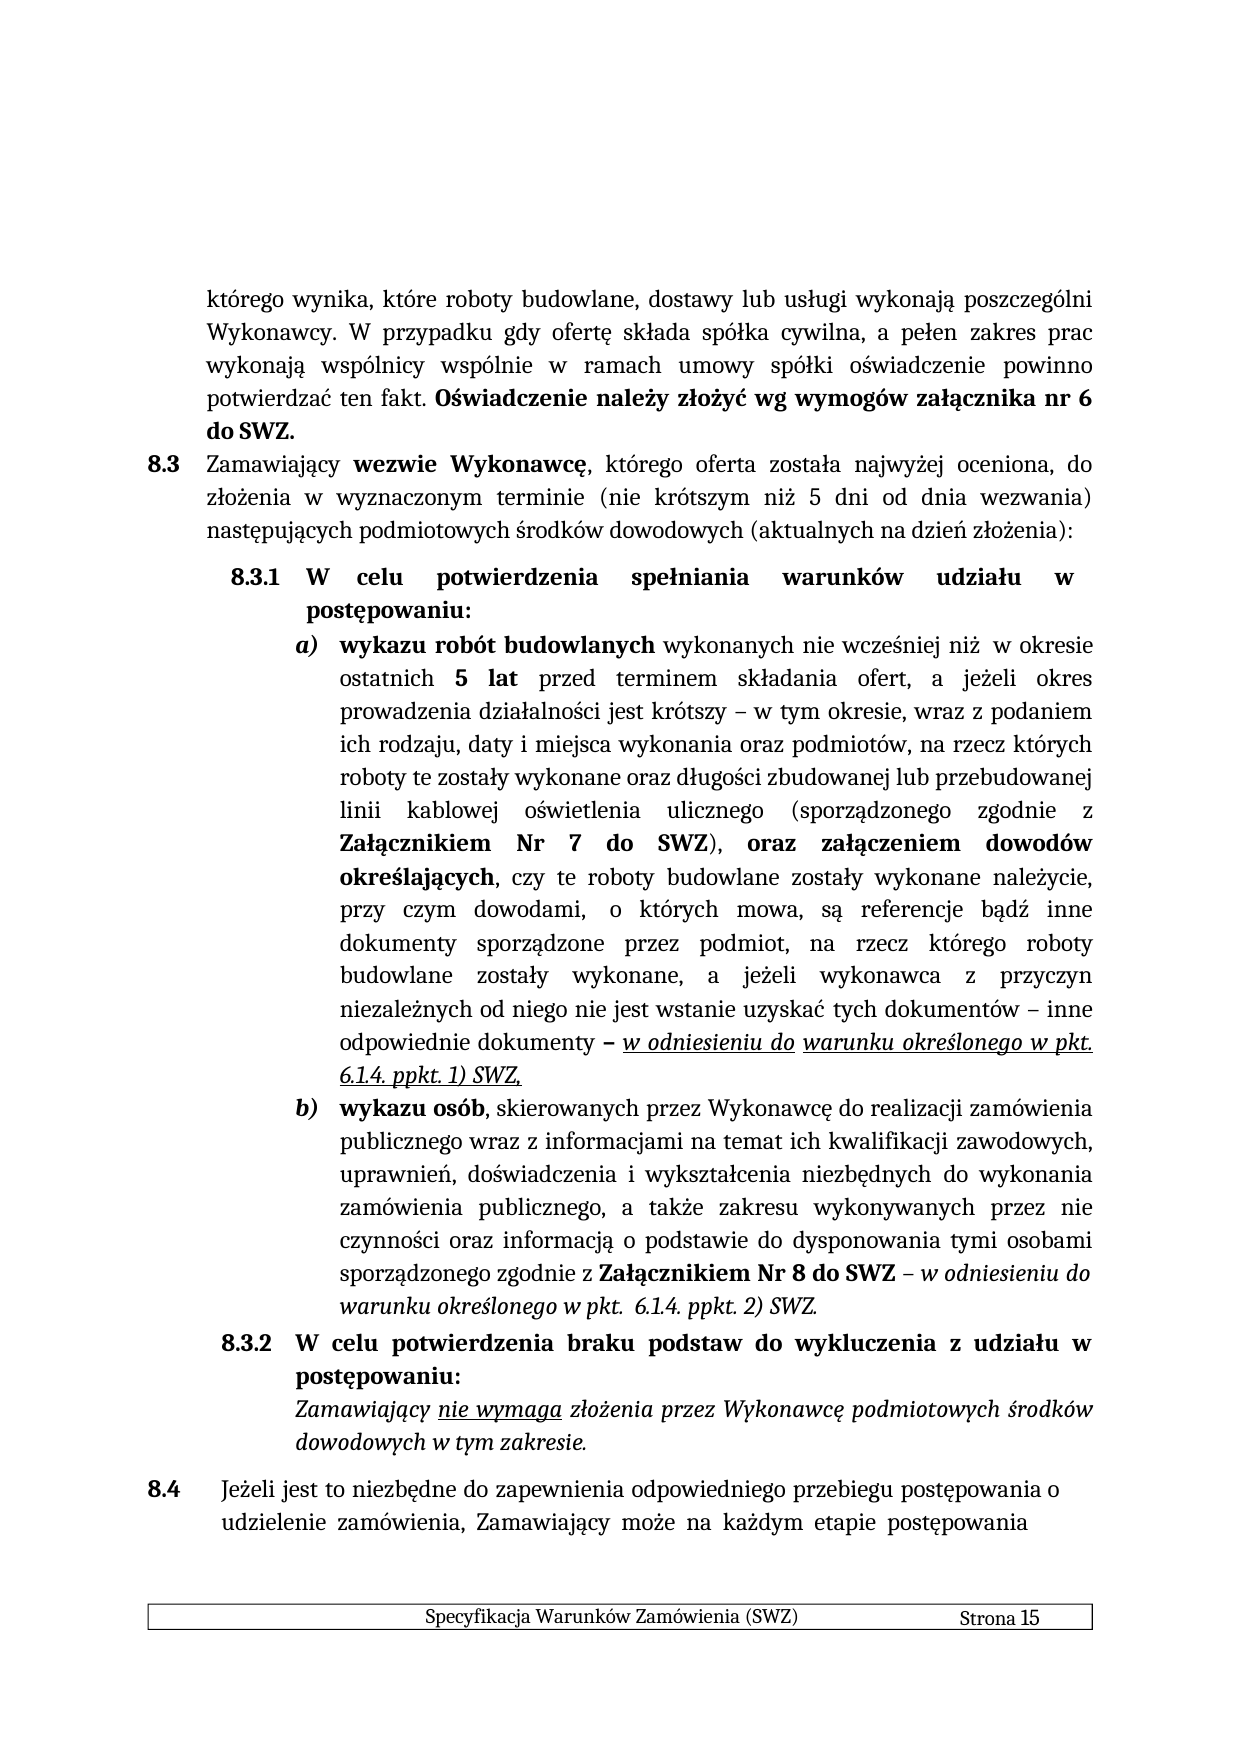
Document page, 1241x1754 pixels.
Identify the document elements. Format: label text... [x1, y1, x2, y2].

list Jeżeli jest to niezbędne do zapewnienia odpowiedniego przebiegu postępowania o udzielenie zamówienia, Zamawiający może na każdym etapie postępowania [147, 1474, 1093, 1536]
list wykazu robót budowlanych wykonanych nie wcześniej niż w okresie ostatnich 5 lat przed terminem składania ofert, a jeżeli okres prowadzenia działalności jest krótszy – w tym okresie, wraz z podaniem ich rodzaju, daty i miejsca wykonania oraz podmiotów, na rzecz których roboty te zostały wykonane oraz długości zbudowanej lub przebudowanej linii kablowej oświetlenia ulicznego (sporządzonego zgodnie z Załącznikiem Nr 7 do SWZ), oraz załączeniem dowodów określających, czy te roboty budowlane zostały wykonane należycie, przy czym dowodami, o których mowa, są referencje bądź inne dokumenty sporządzone przez podmiot, na rzecz którego roboty budowlane zostały wykonane, a jeżeli wykonawca z przyczyn niezależnych od niego nie jest wstanie uzyskać tych dokumentów – inne odpowiednie dokumenty – w odniesieniu do warunku określonego w pkt. 6.1.4. ppkt. 1) SWZ, [295, 631, 1093, 1089]
subtitle W celu potwierdzenia spełniania warunków udziału w [231, 563, 1240, 592]
text Zamawiający nie wymaga złożenia przez Wykonawcę podmiotowych środków dowodowych w tym zakresie. [295, 1394, 1093, 1456]
text którego wynika, które roboty budowlane, dostawy lub usługi wykonają poszczególni Wykonawcy. W przypadku gdy ofertę składa spółka cywilna, a pełen zakres prac wykonają wspólnicy wspólnie w ramach umowy spółki oświadczenie powinno potwierdzać ten fakt. Oświadczenie należy złożyć wg wymogów załącznika nr 6 do SWZ. [206, 285, 1093, 446]
text postępowaniu: [306, 596, 1240, 625]
subtitle W celu potwierdzenia braku podstaw do wykluczenia z udziału w postępowaniu: [221, 1329, 1092, 1390]
list wykazu osób, skierowanych przez Wykonawcę do realizacji zamówienia publicznego wraz z informacjami na temat ich kwalifikacji zawodowych, uprawnień, doświadczenia i wykształcenia niezbędnych do wykonania zamówienia publicznego, a także zakresu wykonywanych przez nie czynności oraz informacją o podstawie do dysponowania tymi osobami sporządzonego zgodnie z Załącznikiem Nr 8 do SWZ – w odniesieniu do warunku określonego w pkt. 6.1.4. ppkt. 2) SWZ. [295, 1094, 1093, 1321]
list Zamawiający wezwie Wykonawcę, którego oferta została najwyżej oceniona, do złożenia w wyznaczonym terminie (nie krótszym niż 5 dni od dnia wezwania) następujących podmiotowych środków dowodowych (aktualnych na dzień złożenia): [147, 450, 1093, 545]
